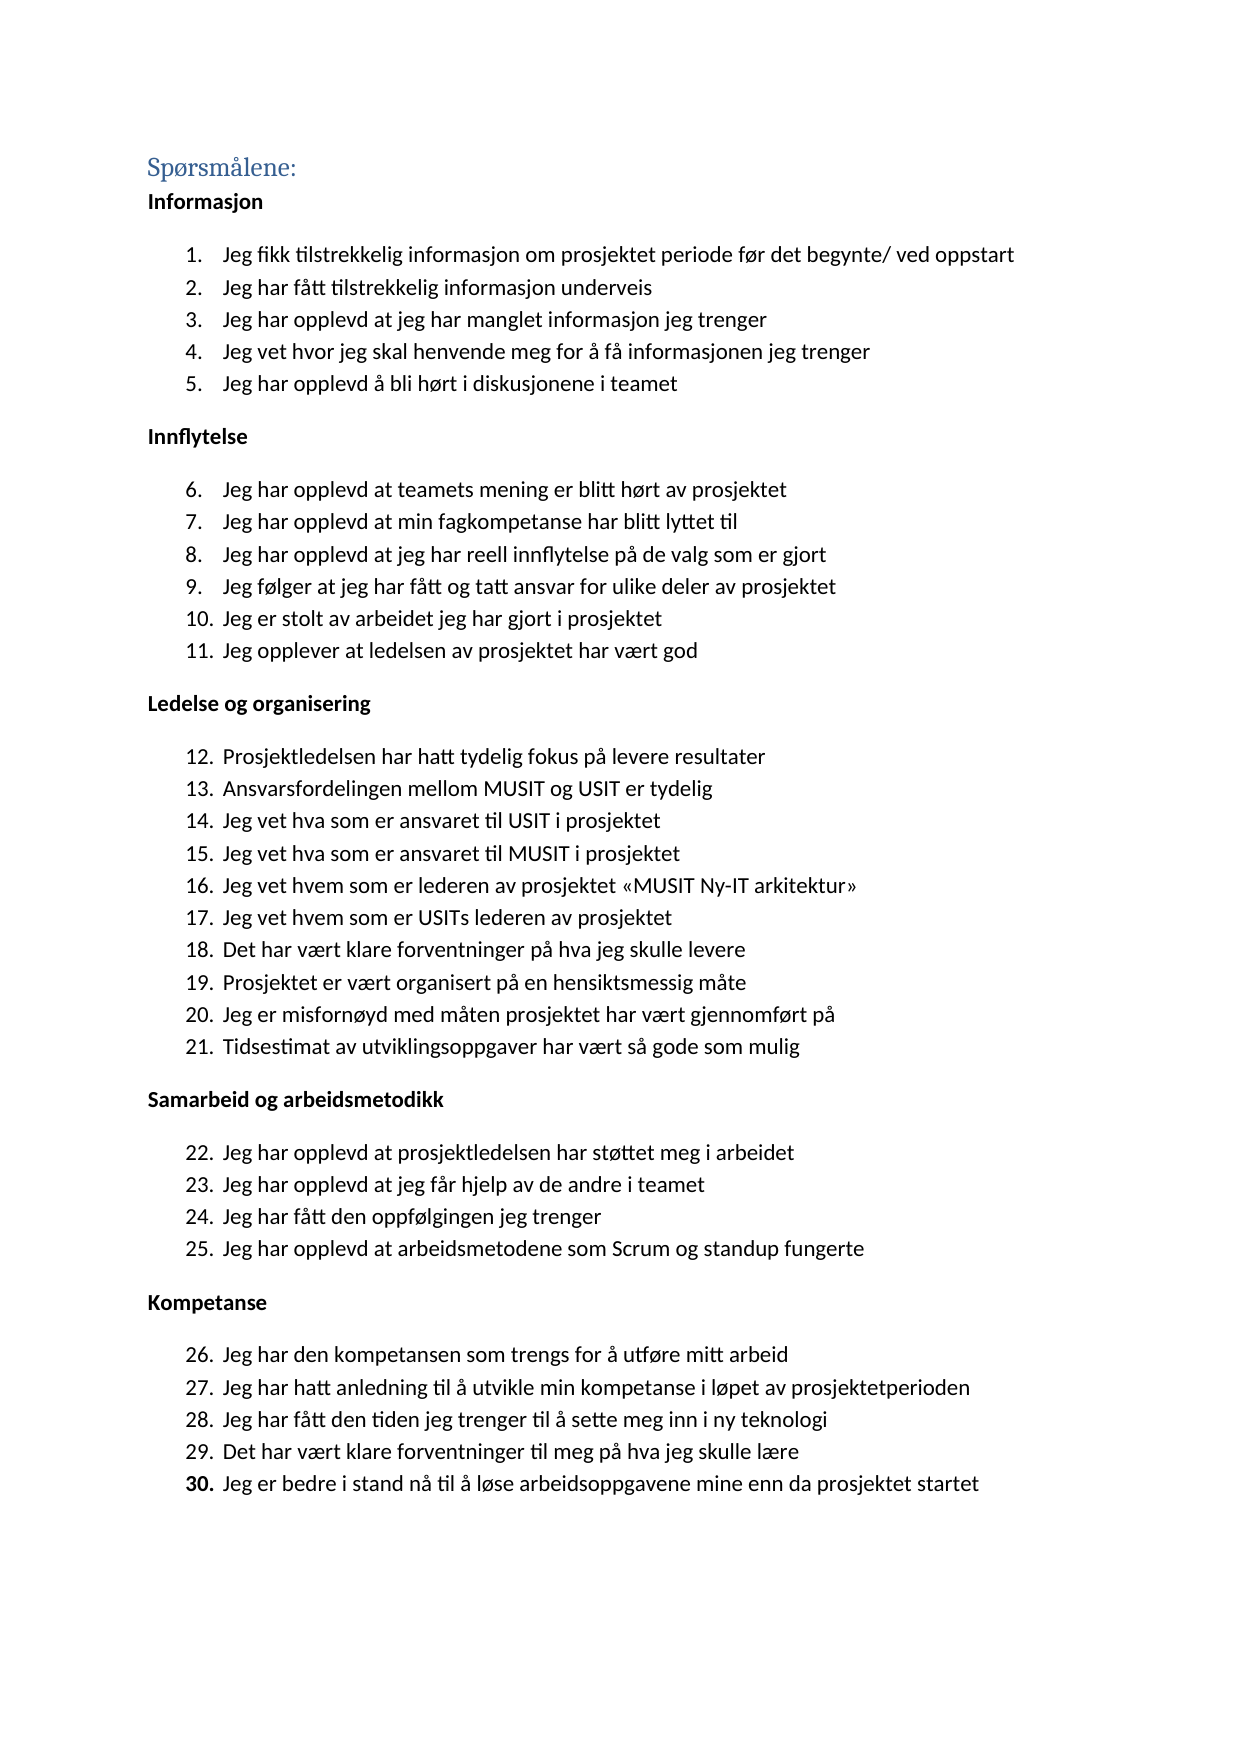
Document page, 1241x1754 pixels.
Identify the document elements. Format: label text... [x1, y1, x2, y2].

list Jeg vet hvem som er USITs lederen av prosjektet [185, 903, 1093, 931]
list Jeg er misfornøyd med måten prosjektet har vært gjennomført på [185, 1000, 1093, 1028]
list Jeg er stolt av arbeidet jeg har gjort i prosjektet [185, 604, 1093, 632]
text Innflytelse [148, 422, 1093, 450]
list Tidsestimat av utviklingsoppgaver har vært så gode som mulig [185, 1032, 1093, 1060]
list Prosjektledelsen har hatt tydelig fokus på levere resultater [185, 742, 1093, 770]
subtitle Spørsmålene: [148, 152, 1093, 183]
list Det har vært klare forventninger til meg på hva jeg skulle lære [185, 1437, 1093, 1465]
list Jeg har opplevd at min fagkompetanse har blitt lyttet til [185, 507, 1093, 536]
list Jeg vet hva som er ansvaret til USIT i prosjektet [185, 807, 1093, 835]
list Ansvarsfordelingen mellom MUSIT og USIT er tydelig [185, 774, 1093, 802]
list Jeg har opplevd å bli hørt i diskusjonene i teamet [185, 369, 1093, 397]
list Jeg opplever at ledelsen av prosjektet har vært god [185, 636, 1093, 664]
list Jeg har fått tilstrekkelig informasjon underveis [185, 273, 1093, 301]
list Jeg har opplevd at jeg får hjelp av de andre i teamet [185, 1170, 1093, 1198]
text Samarbeid og arbeidsmetodikk [148, 1085, 1093, 1113]
list Jeg vet hvor jeg skal henvende meg for å få informasjonen jeg trenger [185, 337, 1093, 365]
list Jeg fikk tilstrekkelig informasjon om prosjektet periode før det begynte/ ved oppstart [185, 241, 1093, 268]
list Jeg har fått den tiden jeg trenger til å sette meg inn i ny teknologi [185, 1405, 1093, 1433]
list Det har vært klare forventninger på hva jeg skulle levere [185, 935, 1093, 963]
list Jeg har opplevd at teamets mening er blitt hørt av prosjektet [185, 475, 1093, 503]
list Jeg har opplevd at jeg har reell innflytelse på de valg som er gjort [185, 540, 1093, 568]
text Kompetanse [148, 1288, 1093, 1316]
text Ledelse og organisering [148, 689, 1093, 717]
text Informasjon [148, 187, 1093, 216]
list Jeg vet hvem som er lederen av prosjektet «MUSIT Ny-IT arkitektur» [185, 871, 1093, 899]
list Jeg har fått den oppfølgingen jeg trenger [185, 1202, 1093, 1230]
list Jeg følger at jeg har fått og tatt ansvar for ulike deler av prosjektet [185, 572, 1093, 600]
list Jeg har opplevd at arbeidsmetodene som Scrum og standup fungerte [185, 1234, 1093, 1263]
list Prosjektet er vært organisert på en hensiktsmessig måte [185, 968, 1093, 996]
list Jeg har opplevd at prosjektledelsen har støttet meg i arbeidet [185, 1138, 1093, 1166]
list Jeg er bedre i stand nå til å løse arbeidsoppgavene mine enn da prosjektet startet [185, 1469, 1093, 1497]
list Jeg vet hva som er ansvaret til MUSIT i prosjektet [185, 839, 1093, 867]
list Jeg har opplevd at jeg har manglet informasjon jeg trenger [185, 305, 1093, 333]
list Jeg har den kompetansen som trengs for å utføre mitt arbeid [185, 1341, 1093, 1369]
list Jeg har hatt anledning til å utvikle min kompetanse i løpet av prosjektetperioden [185, 1373, 1093, 1401]
